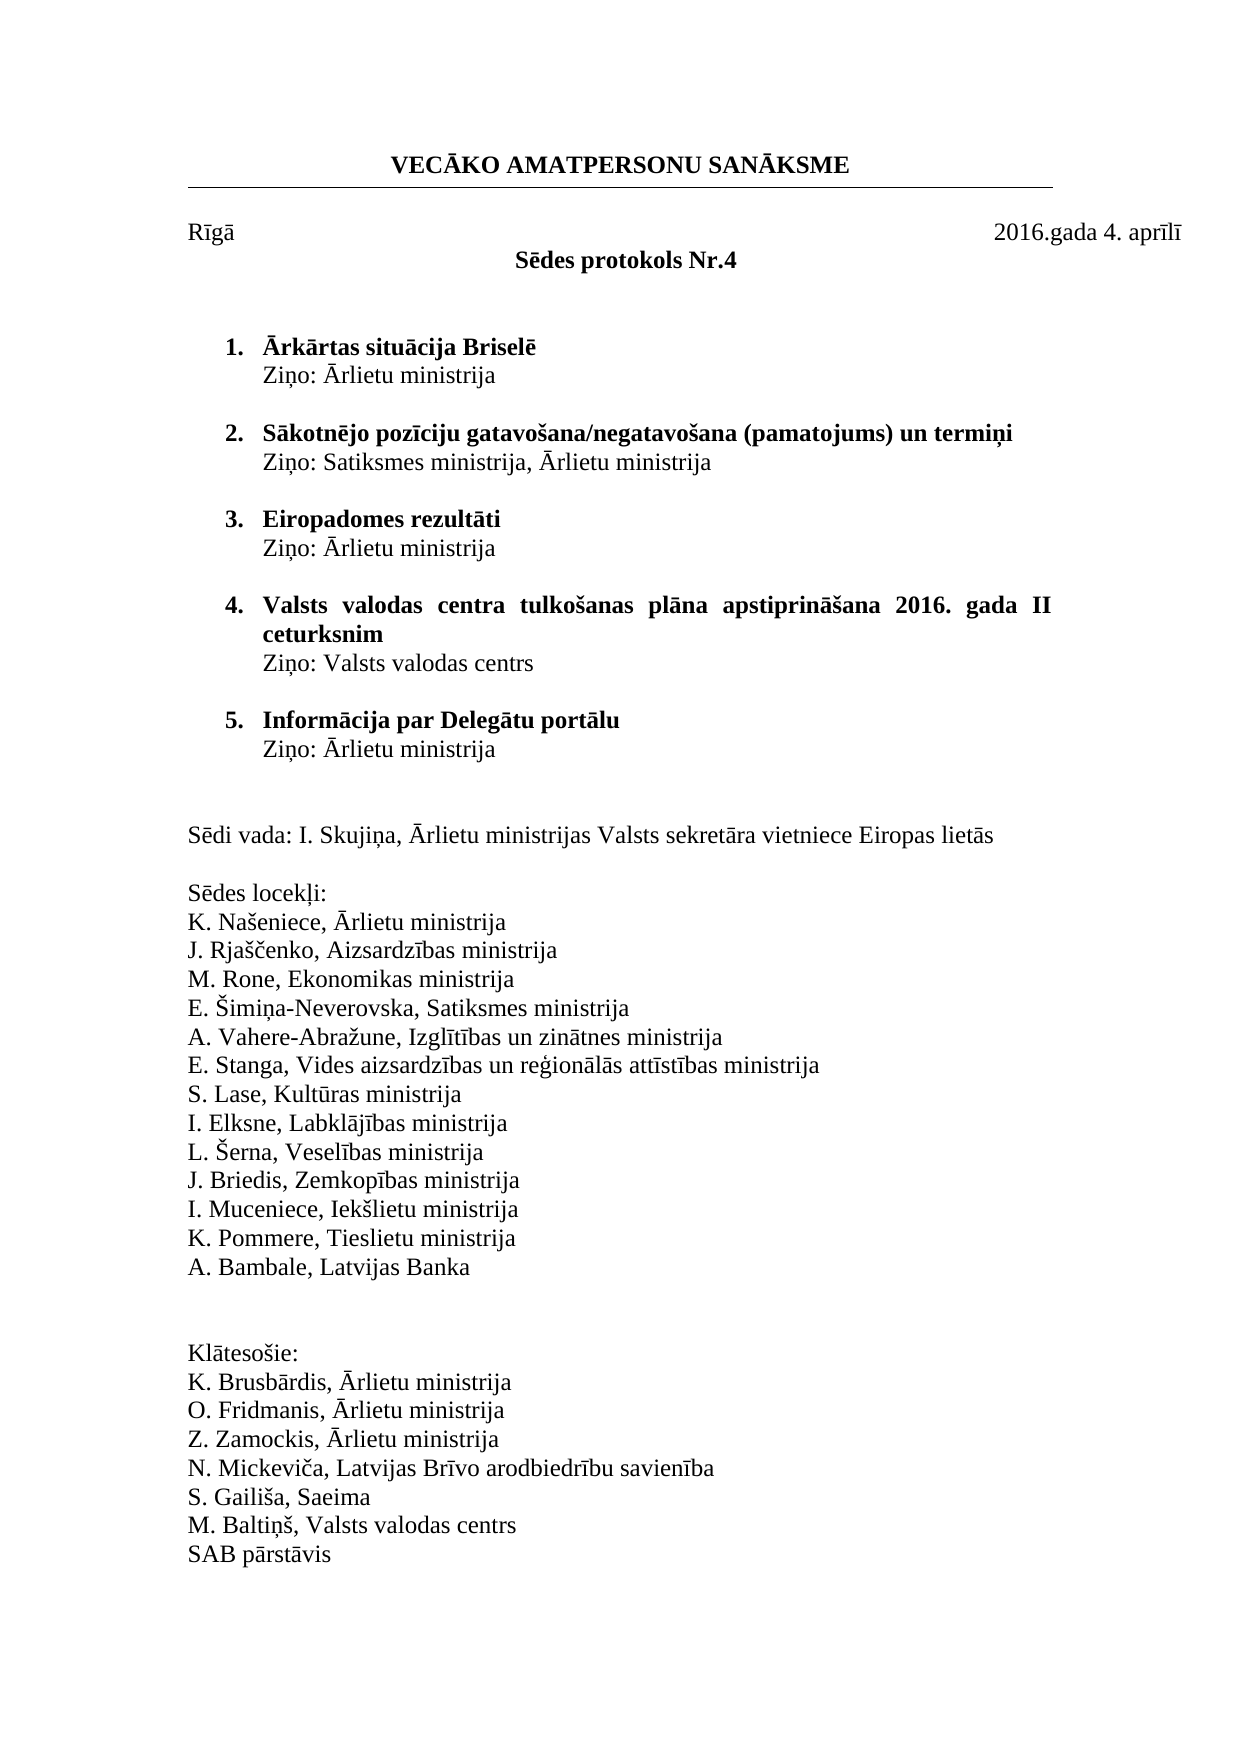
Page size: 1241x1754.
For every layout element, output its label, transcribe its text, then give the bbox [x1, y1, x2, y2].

text I. Elksne, Labklājības ministrija [187, 1108, 1053, 1137]
text Sēdi vada: I. Skujiņa, Ārlietu ministrijas Valsts sekretāra vietniece Eiropas lietās [187, 821, 1053, 849]
list Ziņo: Satiksmes ministrija, Ārlietu ministrija [262, 447, 1053, 476]
text Ziņo: Valsts valodas centrs [187, 648, 1053, 677]
text I. Muceniece, Iekšlietu ministrija [187, 1194, 1053, 1223]
text A. Bambale, Latvijas Banka [187, 1252, 1053, 1281]
text Klātesošie: [187, 1338, 1053, 1367]
text S. Lase, Kultūras ministrija [187, 1079, 1053, 1108]
text K. Brusbārdis, Ārlietu ministrija [187, 1367, 1053, 1396]
list Valsts valodas centra tulkošanas plāna apstiprināšana 2016. gada II ceturksnim [225, 591, 1053, 648]
text M. Baltiņš, Valsts valodas centrs [187, 1511, 1053, 1539]
text K. Našeniece, Ārlietu ministrija [187, 907, 1053, 936]
text J. Rjaščenko, Aizsardzības ministrija [187, 936, 1053, 964]
text N. Mickeviča, Latvijas Brīvo arodbiedrību savienība [187, 1453, 1053, 1482]
text E. Šimiņa-Neverovska, Satiksmes ministrija [187, 993, 1053, 1022]
text Z. Zamockis, Ārlietu ministrija [187, 1424, 1053, 1453]
text O. Fridmanis, Ārlietu ministrija [187, 1396, 1053, 1424]
text Ziņo: Ārlietu ministrija [187, 361, 1053, 389]
text Ziņo: Ārlietu ministrija [187, 734, 1053, 763]
text J. Briedis, Zemkopības ministrija [187, 1166, 1053, 1194]
text Sēdes protokols Nr.4 [187, 246, 1064, 274]
text A. Vahere-Abražune, Izglītības un zinātnes ministrija [187, 1022, 1053, 1051]
list Eiropadomes rezultāti [225, 504, 1053, 533]
title VECĀKO AMATPERSONU SANĀKSME [187, 150, 1053, 188]
text E. Stanga, Vides aizsardzības un reģionālās attīstības ministrija [187, 1051, 1053, 1079]
text K. Pommere, Tieslietu ministrija [187, 1223, 1053, 1252]
list Sākotnējo pozīciju gatavošana/negatavošana (pamatojums) un termiņi [225, 418, 1053, 447]
text Rīgā 2016.gada 4. aprīlī [187, 217, 1094, 246]
list Informācija par Delegātu portālu [225, 706, 1053, 734]
list Ārkārtas situācija Briselē [225, 332, 1053, 361]
text M. Rone, Ekonomikas ministrija [187, 964, 1053, 993]
text L. Šerna, Veselības ministrija [187, 1137, 1053, 1166]
text SAB pārstāvis [187, 1539, 1053, 1568]
list Ziņo: Ārlietu ministrija [262, 533, 1053, 562]
text S. Gailiša, Saeima [187, 1482, 1053, 1511]
text Sēdes locekļi: [187, 878, 1053, 907]
